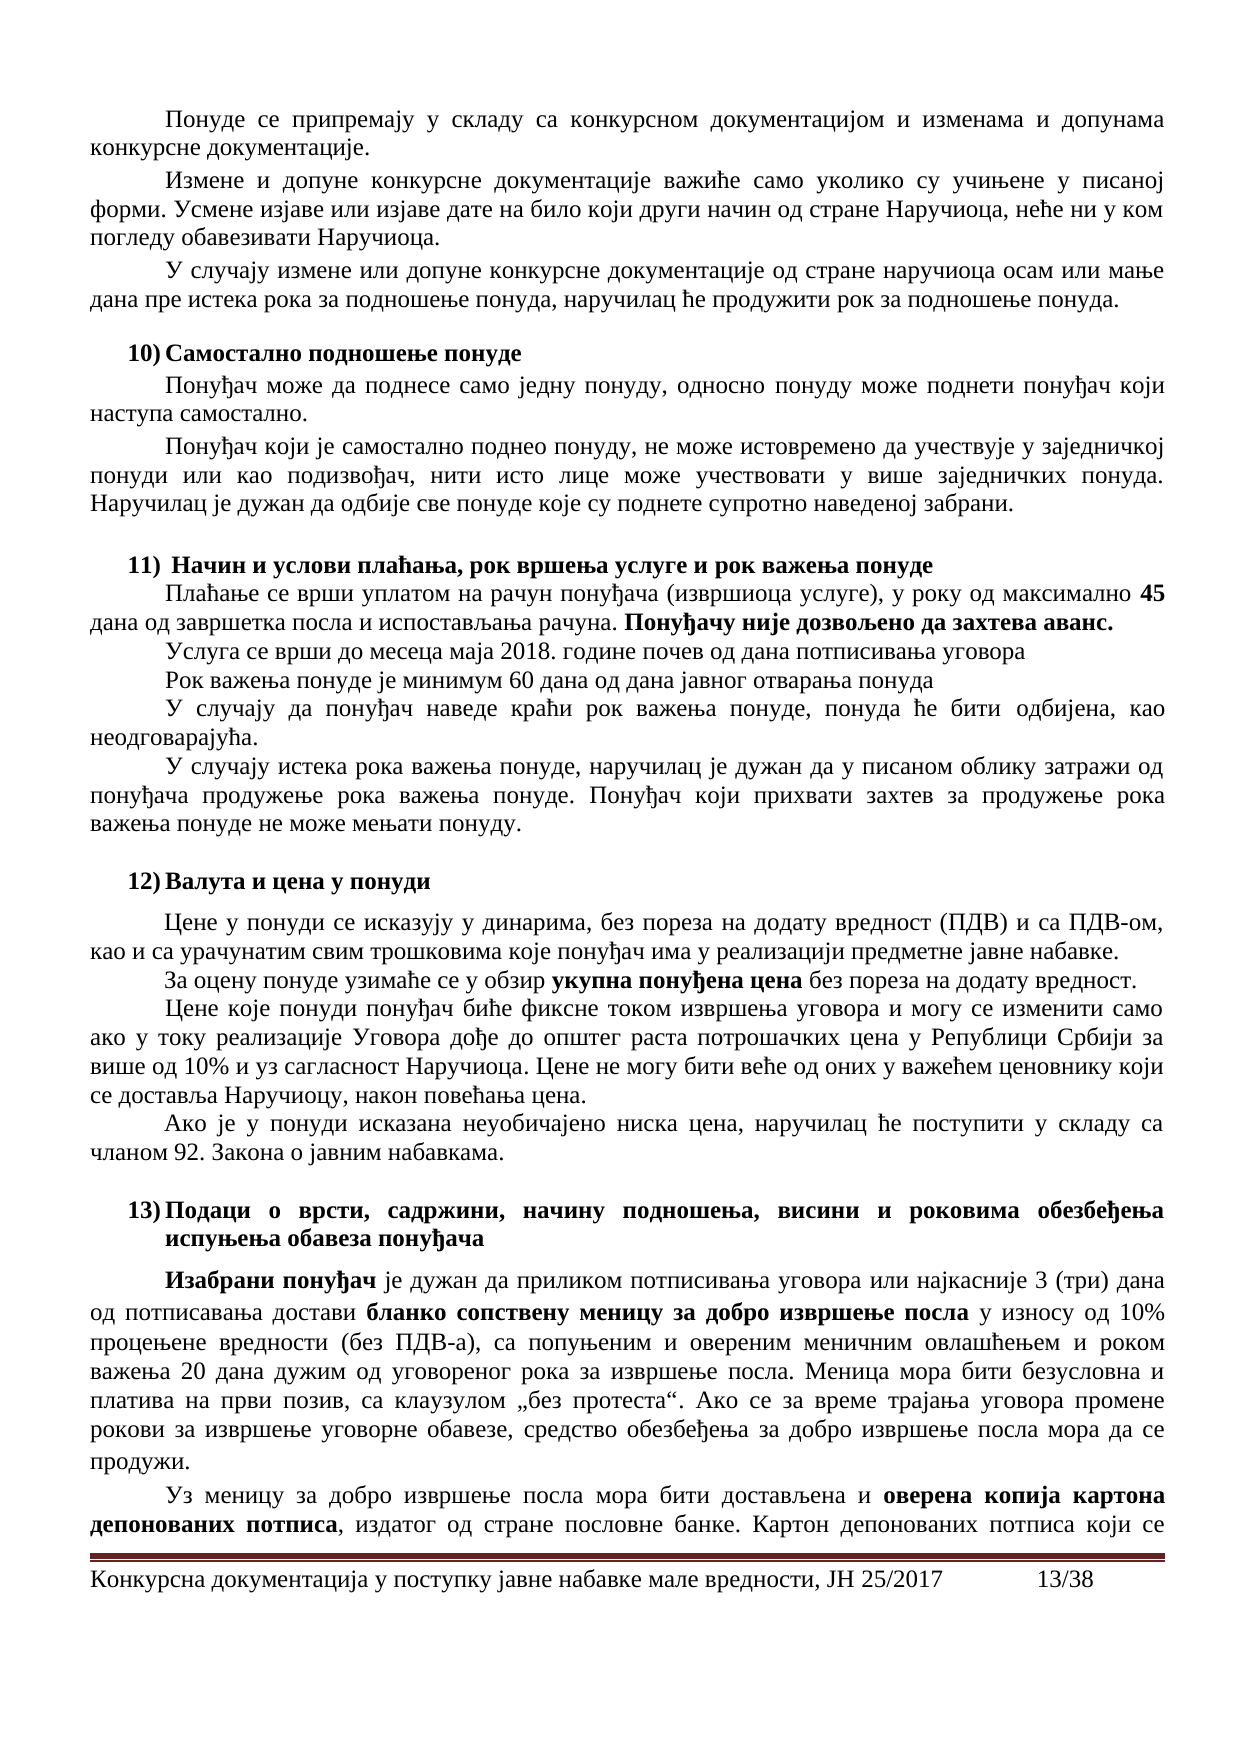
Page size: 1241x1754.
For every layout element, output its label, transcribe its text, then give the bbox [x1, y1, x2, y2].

text Понуде се припремају у складу са конкурсном документацијом и изменама и допунама конкурсне документације. [90, 104, 1165, 161]
text Цене које понуди понуђач биће фиксне током извршења уговора и могу се изменити само ако у току реализације Уговора дође до општег раста потрошачких цена у Републици Србији за више од 10% и уз сагласност Наручиоца. Цене не могу бити веће од оних у важећем ценовнику који се доставља Наручиоцу, након повећања цена. [90, 993, 1165, 1108]
text Понуђач може да поднесе само једну понуду, односно понуду може поднети понуђач који наступа самостално. [90, 370, 1165, 427]
text Понуђач који је самостално поднео понуду, не може истовремено да учествује у заједничкој понуди или као подизвођач, нити исто лице може учествовати у више заједничких понуда. Наручилац је дужан да одбије све понуде које су поднете супротно наведеној забрани. [90, 431, 1165, 517]
text Ако је у понуди исказана неуобичајено ниска цена, наручилац ће поступити у складу са чланом 92. Закона о јавним набавкама. [90, 1108, 1165, 1166]
list Начин и услови плаћања, рок вршења услуге и рок важења понуде [127, 550, 1165, 578]
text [90, 1480, 1165, 1538]
text Плаћање се врши уплатом на рачун понуђача (извршиоца услуге), у року од максимално 45 дана од завршетка посла и испостављања рачуна. Понуђачу није дозвољено да захтева аванс. [90, 578, 1165, 636]
text Измене и допуне конкурсне документације важиће само уколико су учињене у писаној форми. Усмене изјаве или изјаве дате на било који други начин од стране Наручиоца, неће ни у ком погледу обавезивати Наручиоца. [90, 165, 1165, 251]
list Валута и цена у понуди [127, 866, 1165, 895]
text У случају измене или допуне конкурсне документације од стране наручиоца осам или мање дана пре истека рока за подношење понуда, наручилац ће продужити рок за подношење понуда. [90, 255, 1165, 312]
text Услуга се врши до месеца маја 2018. године почев од дана потписивања уговора [90, 636, 1165, 665]
list Подаци о врсти, садржини, начину подношења, висини и роковима обезбеђења испуњења обавеза понуђача [127, 1195, 1165, 1252]
list Самостално подношење понуде [127, 338, 1165, 366]
text Рок важења понуде је минимум 60 дана од дана јавног отварања понуда [90, 665, 1165, 693]
text У случају да понуђач наведе краћи рок важења понуде, понуда ће бити одбијена, као неодговарајућа. [90, 693, 1165, 751]
list Изабрани понуђач је дужан да приликом потписивања уговора или најкасније 3 (три) дана од потписавања достави бланко сопствену меницу за добро извршење посла у износу од 10% процењене вредности (без ПДВ-а), са попуњеним и овереним меничним овлашћењем и роком важења 20 дана дужим од уговореног рока за извршење посла. Меница мора бити безусловна и платива на први позив, са клаузулом „без протеста“. Ако се за време трајања уговора промене рокови за извршење уговорне обавезе, средство обезбеђења за добро извршење посла мора да се продужи. [90, 1265, 1165, 1477]
text За оцену понуде узимаће се у обзир укупна понуђена цена без пореза на додату вредност. [90, 965, 1165, 993]
text У случају истека рока важења понуде, наручилац је дужан да у писаном облику затражи од понуђача продужење рока важења понуде. Понуђач који прихвати захтев за продужење рока важења понуде не може мењати понуду. [90, 751, 1165, 837]
text Цене у понуди се исказују у динарима, без пореза на додату вредност (ПДВ) и са ПДВ-ом, као и са урачунатим свим трошковима које понуђач има у реализацији предметне јавне набавке. [90, 907, 1165, 965]
